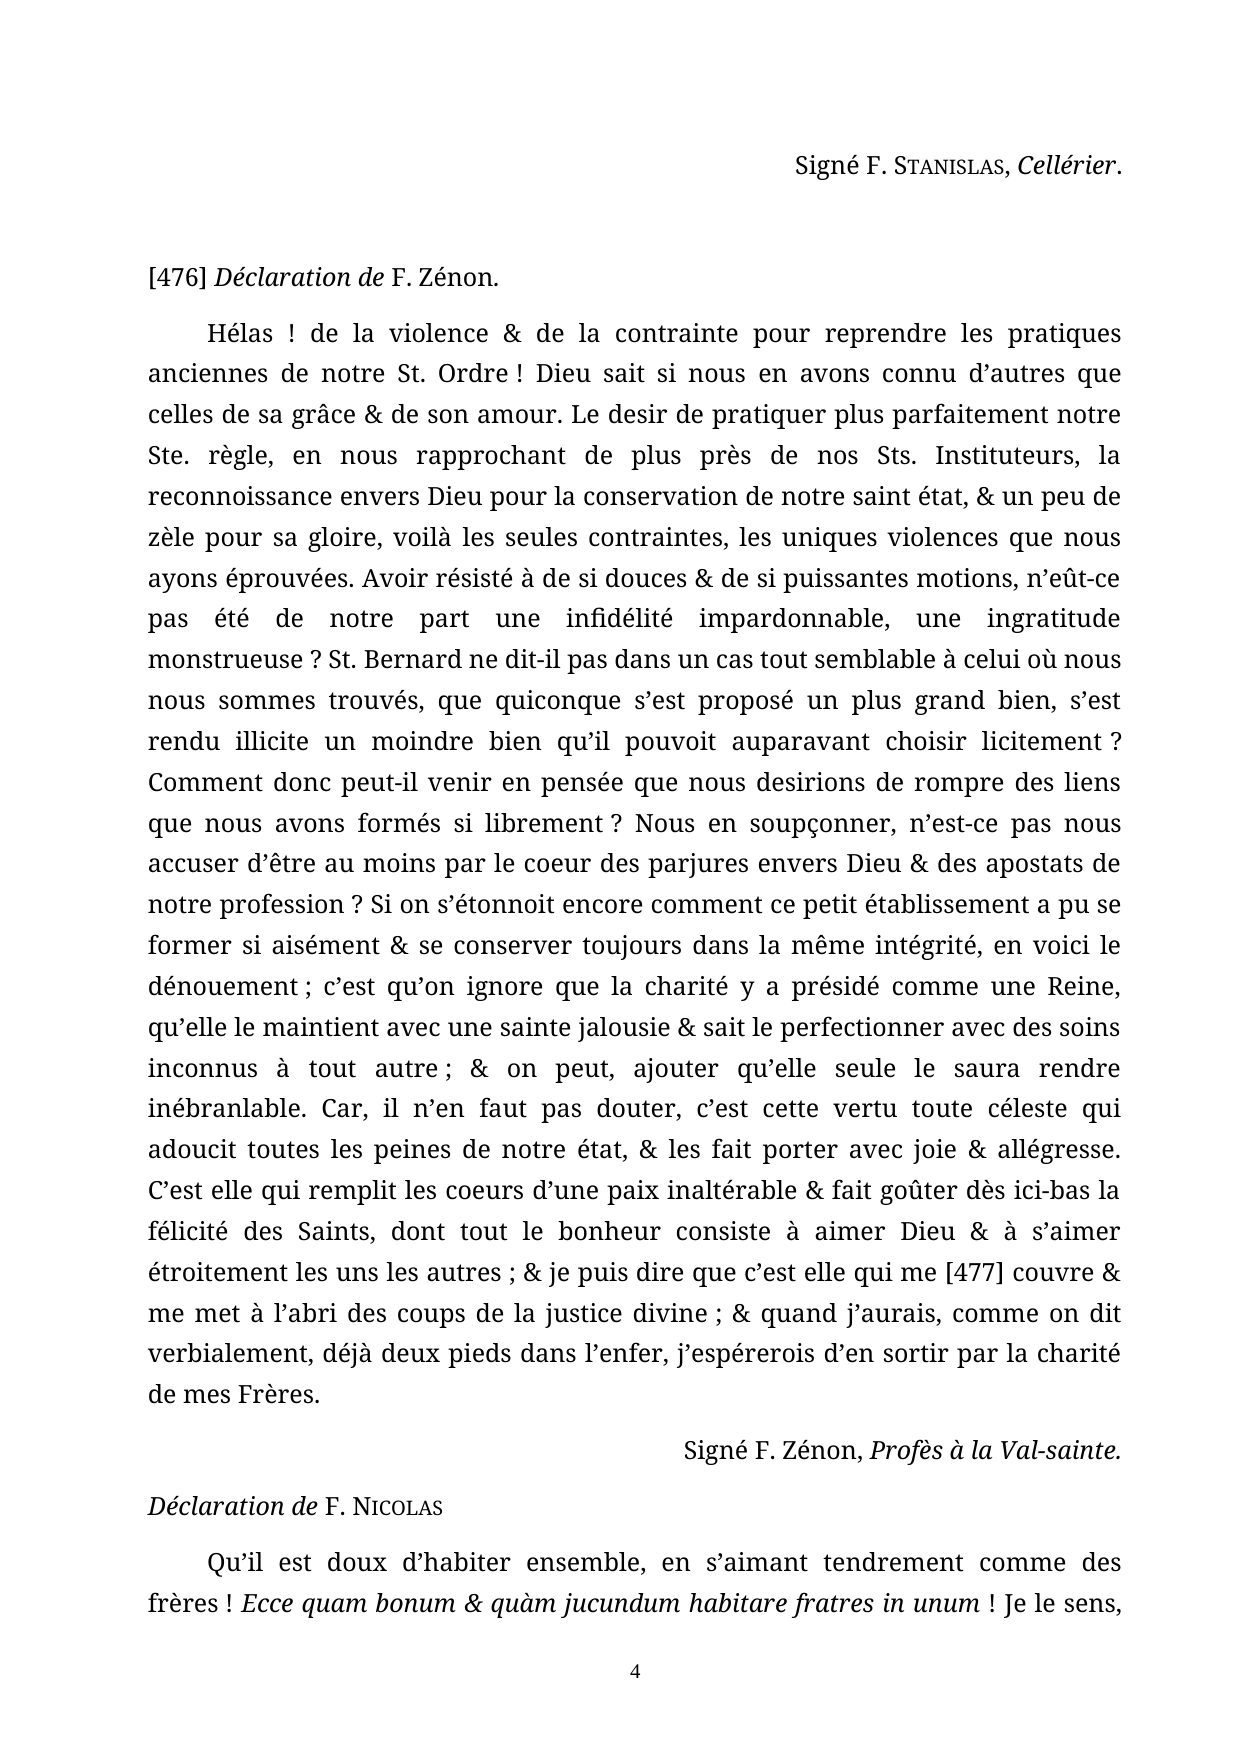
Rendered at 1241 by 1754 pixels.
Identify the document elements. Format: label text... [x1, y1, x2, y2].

text Signé F. Zénon, Profès à la Val-sainte. [148, 1433, 1122, 1467]
text Hélas ! de la violence & de la contrainte pour reprendre les pratiques anciennes de notre St. Ordre ! Dieu sait si nous en avons connu d’autres que celles de sa grâce & de son amour. Le desir de pratiquer plus parfaitement notre Ste. règle, en nous rapprochant de plus près de nos Sts. Instituteurs, la reconnoissance envers Dieu pour la conservation de notre saint état, & un peu de zèle pour sa gloire, voilà les seules contraintes, les uniques violences que nous ayons éprouvées. Avoir résisté à de si douces & de si puissantes motions, n’eût-ce pas été de notre part une infidélité impardonnable, une ingratitude monstrueuse ? St. Bernard ne dit-il pas dans un cas tout semblable à celui où nous nous sommes trouvés, que quiconque s’est proposé un plus grand bien, s’est rendu illicite un moindre bien qu’il pouvoit auparavant choisir licitement ? Comment donc peut-il venir en pensée que nous desirions de rompre des liens que nous avons formés si librement ? Nous en soupçonner, n’est-ce pas nous accuser d’être au moins par le coeur des parjures envers Dieu & des apostats de notre profession ? Si on s’étonnoit encore comment ce petit établissement a pu se former si aisément & se conserver toujours dans la même intégrité, en voici le dénouement ; c’est qu’on ignore que la charité y a présidé comme une Reine, qu’elle le maintient avec une sainte jalousie & sait le perfectionner avec des soins inconnus à tout autre ; & on peut, ajouter qu’elle seule le saura rendre inébranlable. Car, il n’en faut pas douter, c’est cette vertu toute céleste qui adoucit toutes les peines de notre état, & les fait porter avec joie & allégresse. C’est elle qui remplit les coeurs d’une paix inaltérable & fait goûter dès ici-bas la félicité des Saints, dont tout le bonheur consiste à aimer Dieu & à s’aimer étroitement les uns les autres ; & je puis dire que c’est elle qui me [477] couvre & me met à l’abri des coups de la justice divine ; & quand j’aurais, comme on dit verbialement, déjà deux pieds dans l’enfer, j’espérerois d’en sortir par la charité de mes Frères. [148, 315, 1122, 1411]
text Déclaration de F. Nicolas [148, 1488, 1122, 1523]
text [476] Déclaration de F. Zénon. [148, 259, 1122, 293]
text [148, 1544, 1122, 1619]
text Signé F. Stanislas, Cellérier. [148, 148, 1122, 182]
